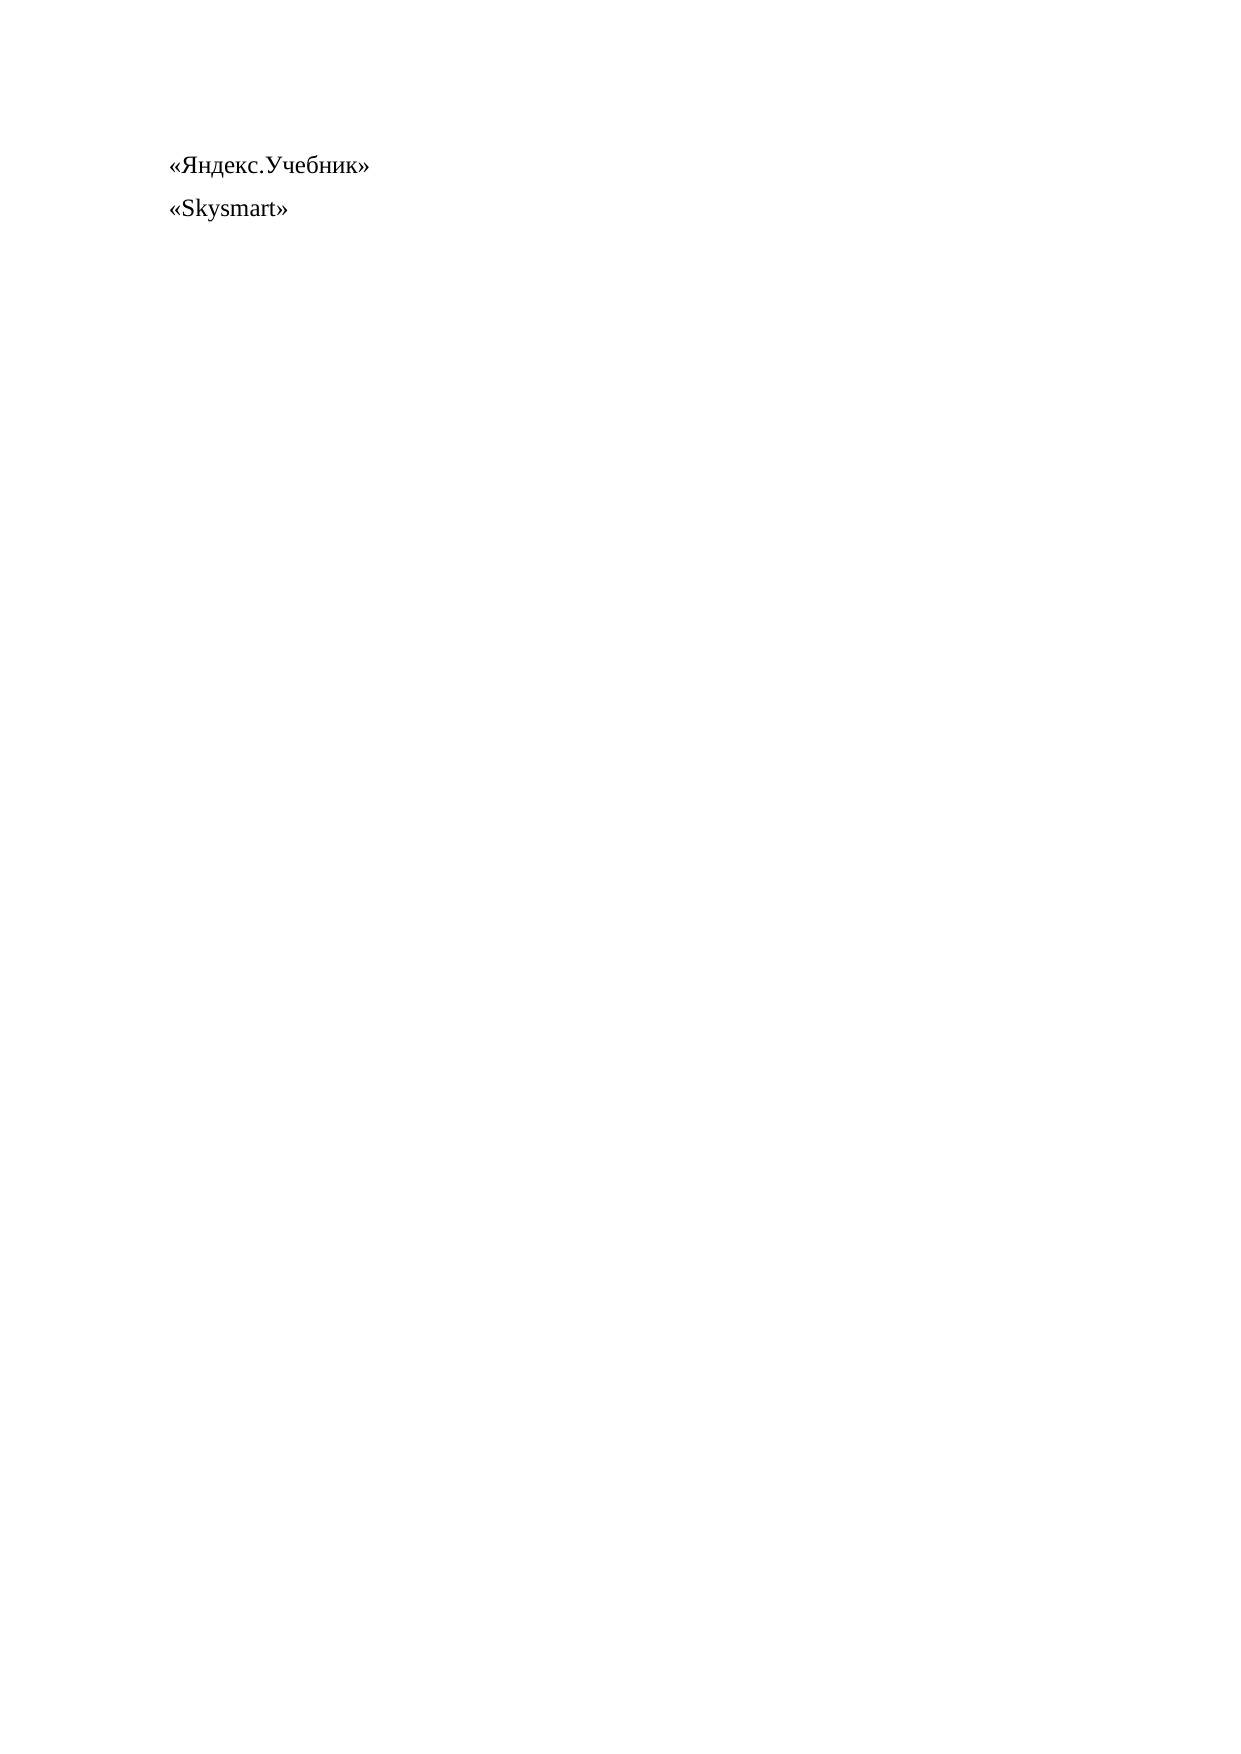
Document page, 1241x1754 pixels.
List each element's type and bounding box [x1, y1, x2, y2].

text [162, 150, 1090, 222]
